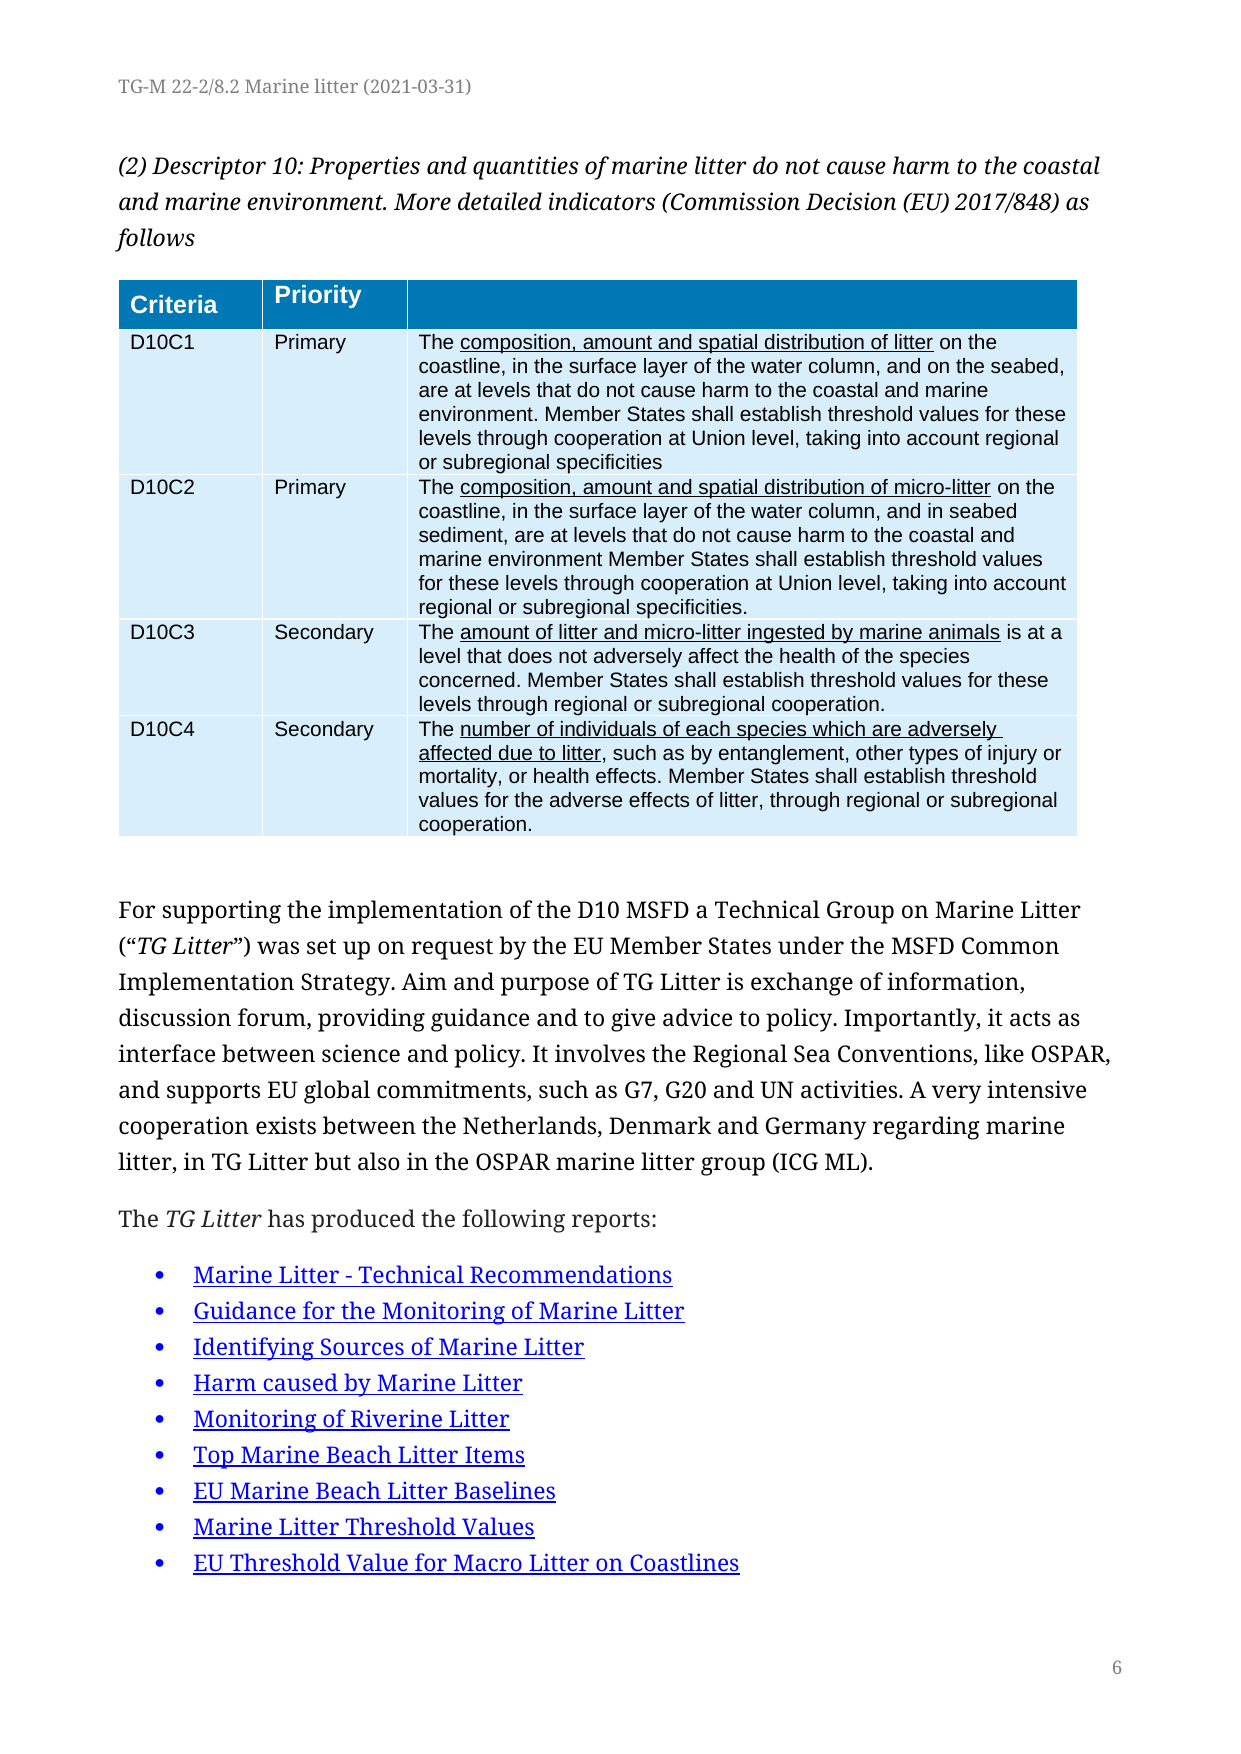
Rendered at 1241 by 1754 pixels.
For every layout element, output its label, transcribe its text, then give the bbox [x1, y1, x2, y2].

table_cell Primary [263, 330, 407, 474]
list Guidance for the Monitoring of Marine Litter [156, 1295, 1122, 1326]
list EU Threshold Value for Macro Litter on Coastlines [156, 1547, 1122, 1578]
text (2) Descriptor 10: Properties and quantities of marine litter do not cause harm to the coastal and marine environment. More detailed indicators (Commission Decision (EU) 2017/848) as follows [118, 150, 1122, 253]
list Top Marine Beach Litter Items [156, 1439, 1122, 1470]
table_cell The number of individuals of each species which are adversely affected due to litter, such as by entanglement, other types of injury or mortality, or health effects. Member States shall establish threshold values for the adverse effects of litter, through regional or subregional cooperation. [408, 716, 1077, 836]
list Marine Litter - Technical Recommendations [156, 1259, 1122, 1291]
table_cell Secondary [263, 620, 407, 715]
table_cell D10C2 [119, 475, 262, 618]
table_header Criteria [119, 280, 262, 329]
table_cell The composition, amount and spatial distribution of litter on the coastline, in the surface layer of the water column, and on the seabed, are at levels that do not cause harm to the coastal and marine environment. Member States shall establish threshold values for these levels through cooperation at Union level, taking into account regional or subregional specificities [408, 330, 1077, 474]
table_header Priority [263, 280, 407, 329]
table_cell D10C3 [119, 620, 262, 715]
table_cell The composition, amount and spatial distribution of micro-litter on the coastline, in the surface layer of the water column, and in seabed sediment, are at levels that do not cause harm to the coastal and marine environment Member States shall establish threshold values for these levels through cooperation at Union level, taking into account regional or subregional specificities. [408, 475, 1077, 618]
list Identifying Sources of Marine Litter [156, 1331, 1122, 1362]
table_header [408, 280, 1077, 329]
list Harm caused by Marine Litter [156, 1367, 1122, 1398]
text For supporting the implementation of the D10 MSFD a Technical Group on Marine Litter (“TG Litter”) was set up on request by the EU Member States under the MSFD Common Implementation Strategy. Aim and purpose of TG Litter is exchange of information, discussion forum, providing guidance and to give advice to policy. Importantly, it acts as interface between science and policy. It involves the Regional Sea Conventions, like OSPAR, and supports EU global commitments, such as G7, G20 and UN activities. A very intensive cooperation exists between the Netherlands, Denmark and Germany regarding marine litter, in TG Litter but also in the OSPAR marine litter group (ICG ML). [118, 894, 1122, 1177]
list Monitoring of Riverine Litter [156, 1403, 1122, 1434]
table_cell D10C1 [119, 330, 262, 474]
table_cell Secondary [263, 716, 407, 836]
table_cell Primary [263, 475, 407, 618]
table_cell The amount of litter and micro-litter ingested by marine animals is at a level that does not adversely affect the health of the species concerned. Member States shall establish threshold values for these levels through regional or subregional cooperation. [408, 620, 1077, 715]
text The TG Litter has produced the following reports: [118, 1202, 1122, 1234]
list Marine Litter Threshold Values [156, 1511, 1122, 1542]
list EU Marine Beach Litter Baselines [156, 1475, 1122, 1506]
table_cell D10C4 [119, 716, 262, 836]
